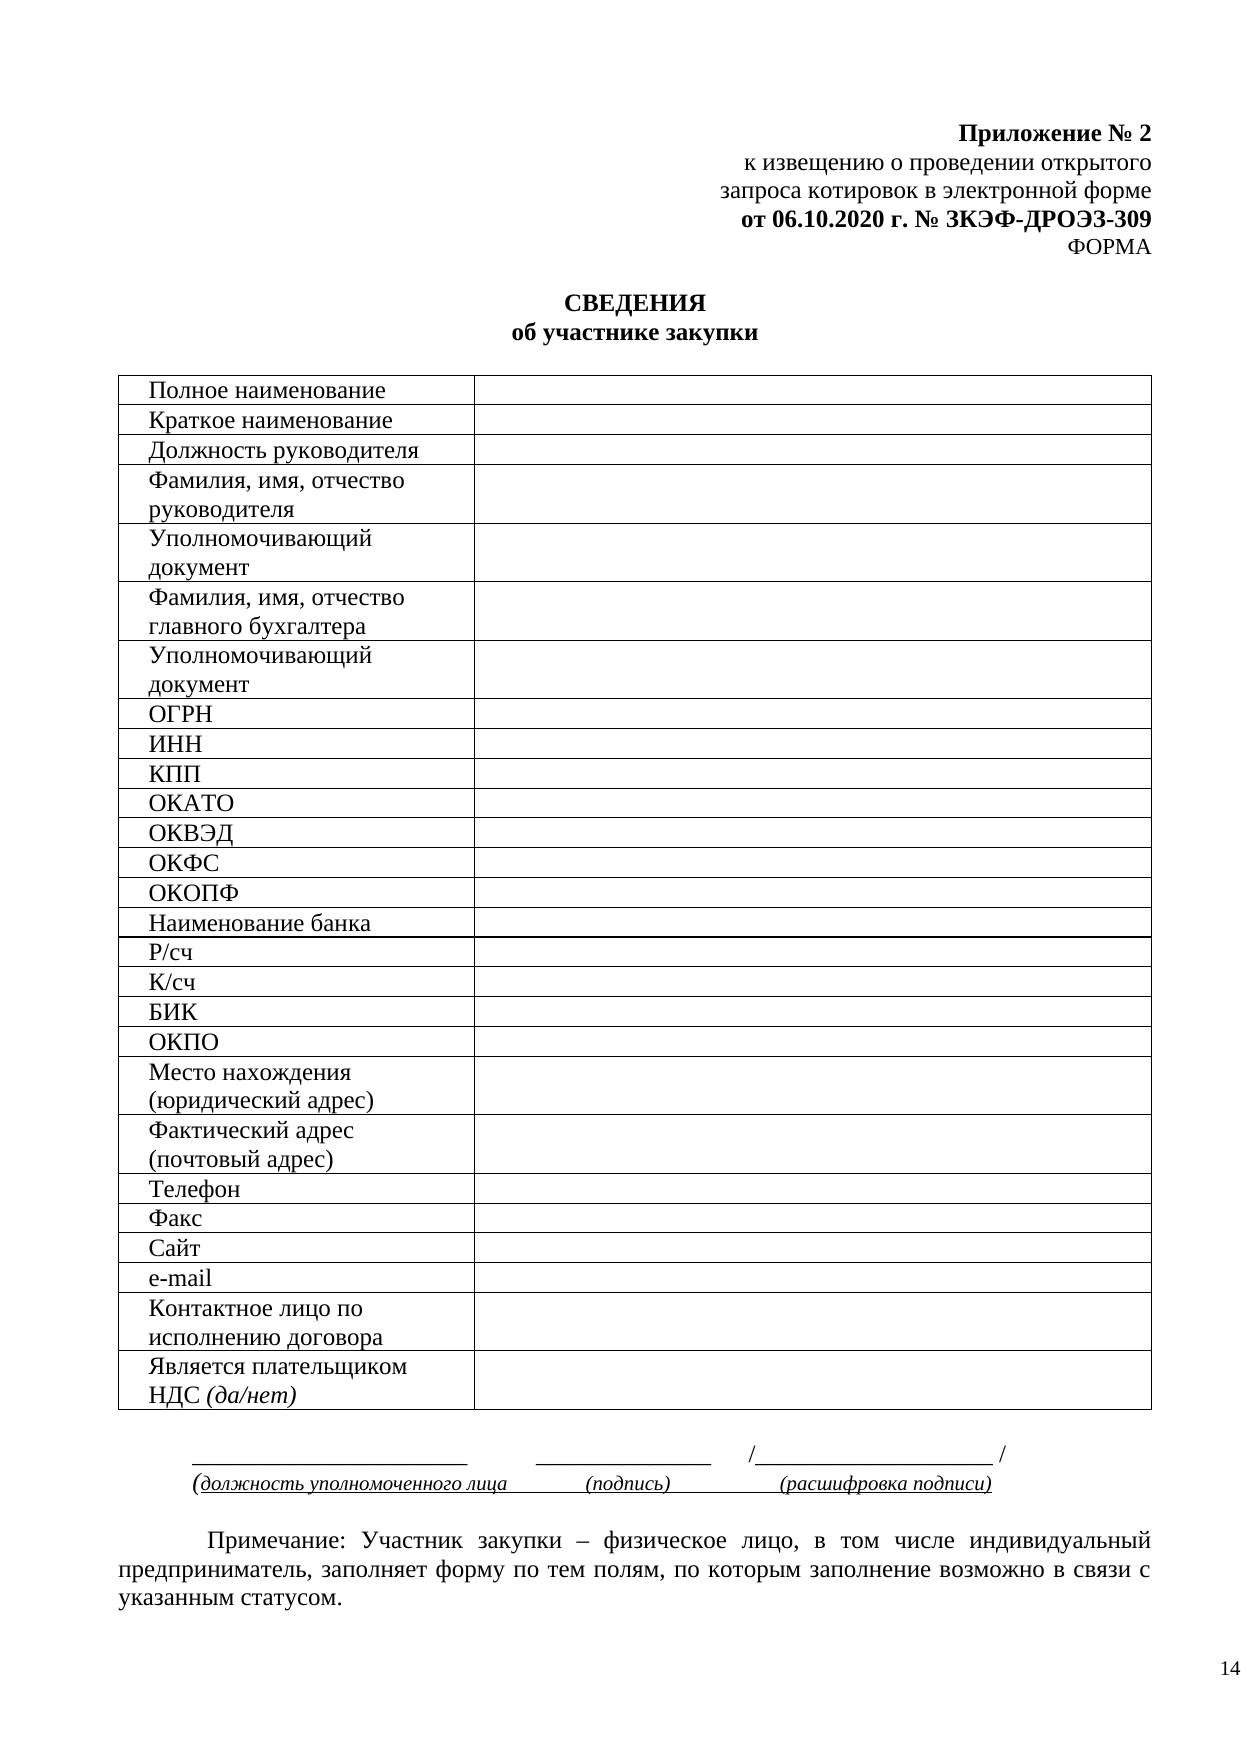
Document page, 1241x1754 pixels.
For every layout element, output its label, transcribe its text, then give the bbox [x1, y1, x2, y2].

table_cell БИК [119, 997, 474, 1026]
table_cell Наименование банка [119, 908, 474, 936]
table_cell Является плательщиком НДС (да/нет) [119, 1351, 474, 1409]
table_cell Контактное лицо по исполнению договора [119, 1293, 474, 1350]
table_cell ОКФС [119, 848, 474, 877]
table_cell [475, 1233, 1151, 1262]
table_cell ИНН [119, 729, 474, 758]
text к извещению о проведении открытого запроса котировок в электронной форме [118, 147, 1152, 204]
table_cell [475, 878, 1151, 907]
table_cell [475, 641, 1151, 698]
table_cell [475, 1204, 1151, 1232]
table_cell [475, 1293, 1151, 1350]
table_cell [475, 435, 1151, 464]
table_cell Фактический адрес (почтовый адрес) [119, 1115, 474, 1173]
table_cell ОКПО [119, 1027, 474, 1056]
table_cell Сайт [119, 1233, 474, 1262]
text СВЕДЕНИЯ [118, 288, 1152, 317]
table_cell [475, 848, 1151, 877]
text об участнике закупки [118, 317, 1152, 346]
text Примечание: Участник закупки – физическое лицо, в том числе индивидуальный предприниматель, заполняет форму по тем полям, по которым заполнение возможно в связи с указанным статусом. [118, 1525, 1152, 1611]
table_cell [475, 967, 1151, 996]
table_cell [475, 997, 1151, 1026]
table_cell [475, 1115, 1151, 1173]
table_cell [475, 818, 1151, 847]
table_cell Факс [119, 1204, 474, 1232]
table_cell e-mail [119, 1263, 474, 1292]
table_cell Уполномочивающий документ [119, 641, 474, 698]
table_cell [475, 938, 1151, 966]
table_cell Р/сч [119, 938, 474, 966]
table_cell [475, 524, 1151, 581]
table_cell ОКАТО [119, 789, 474, 817]
table_cell [475, 582, 1151, 639]
table_cell [475, 465, 1151, 522]
table_cell [475, 405, 1151, 434]
table_cell ОКОПФ [119, 878, 474, 907]
text от 06.10.2020 г. № ЗКЭФ-ДРОЭЗ-309 [118, 204, 1152, 233]
table_cell ОГРН [119, 699, 474, 728]
table_cell Должность руководителя [119, 435, 474, 464]
table_cell [475, 1174, 1151, 1202]
table_cell Телефон [119, 1174, 474, 1202]
table_cell К/сч [119, 967, 474, 996]
table_header Полное наименование [119, 376, 474, 404]
table_cell [475, 1351, 1151, 1409]
table_cell Краткое наименование [119, 405, 474, 434]
table_cell [475, 699, 1151, 728]
table_cell [475, 1263, 1151, 1292]
text (должность уполномоченного лица (подпись) (расшифровка подписи) [118, 1467, 1240, 1496]
table_cell Фамилия, имя, отчество главного бухгалтера [119, 582, 474, 639]
text ______________________ ______________ /___________________ / [118, 1439, 1240, 1467]
text ФОРМА [118, 233, 1152, 259]
table_cell [475, 908, 1151, 936]
table_cell [475, 789, 1151, 817]
table_cell ОКВЭД [119, 818, 474, 847]
table_cell Уполномочивающий документ [119, 524, 474, 581]
table_cell [475, 759, 1151, 787]
table_cell [475, 1057, 1151, 1114]
table_cell Место нахождения (юридический адрес) [119, 1057, 474, 1114]
table_cell КПП [119, 759, 474, 787]
table_header [475, 376, 1151, 404]
table_cell [475, 1027, 1151, 1056]
table_cell [475, 729, 1151, 758]
text Приложение № 2 [118, 118, 1152, 147]
table_cell Фамилия, имя, отчество руководителя [119, 465, 474, 522]
